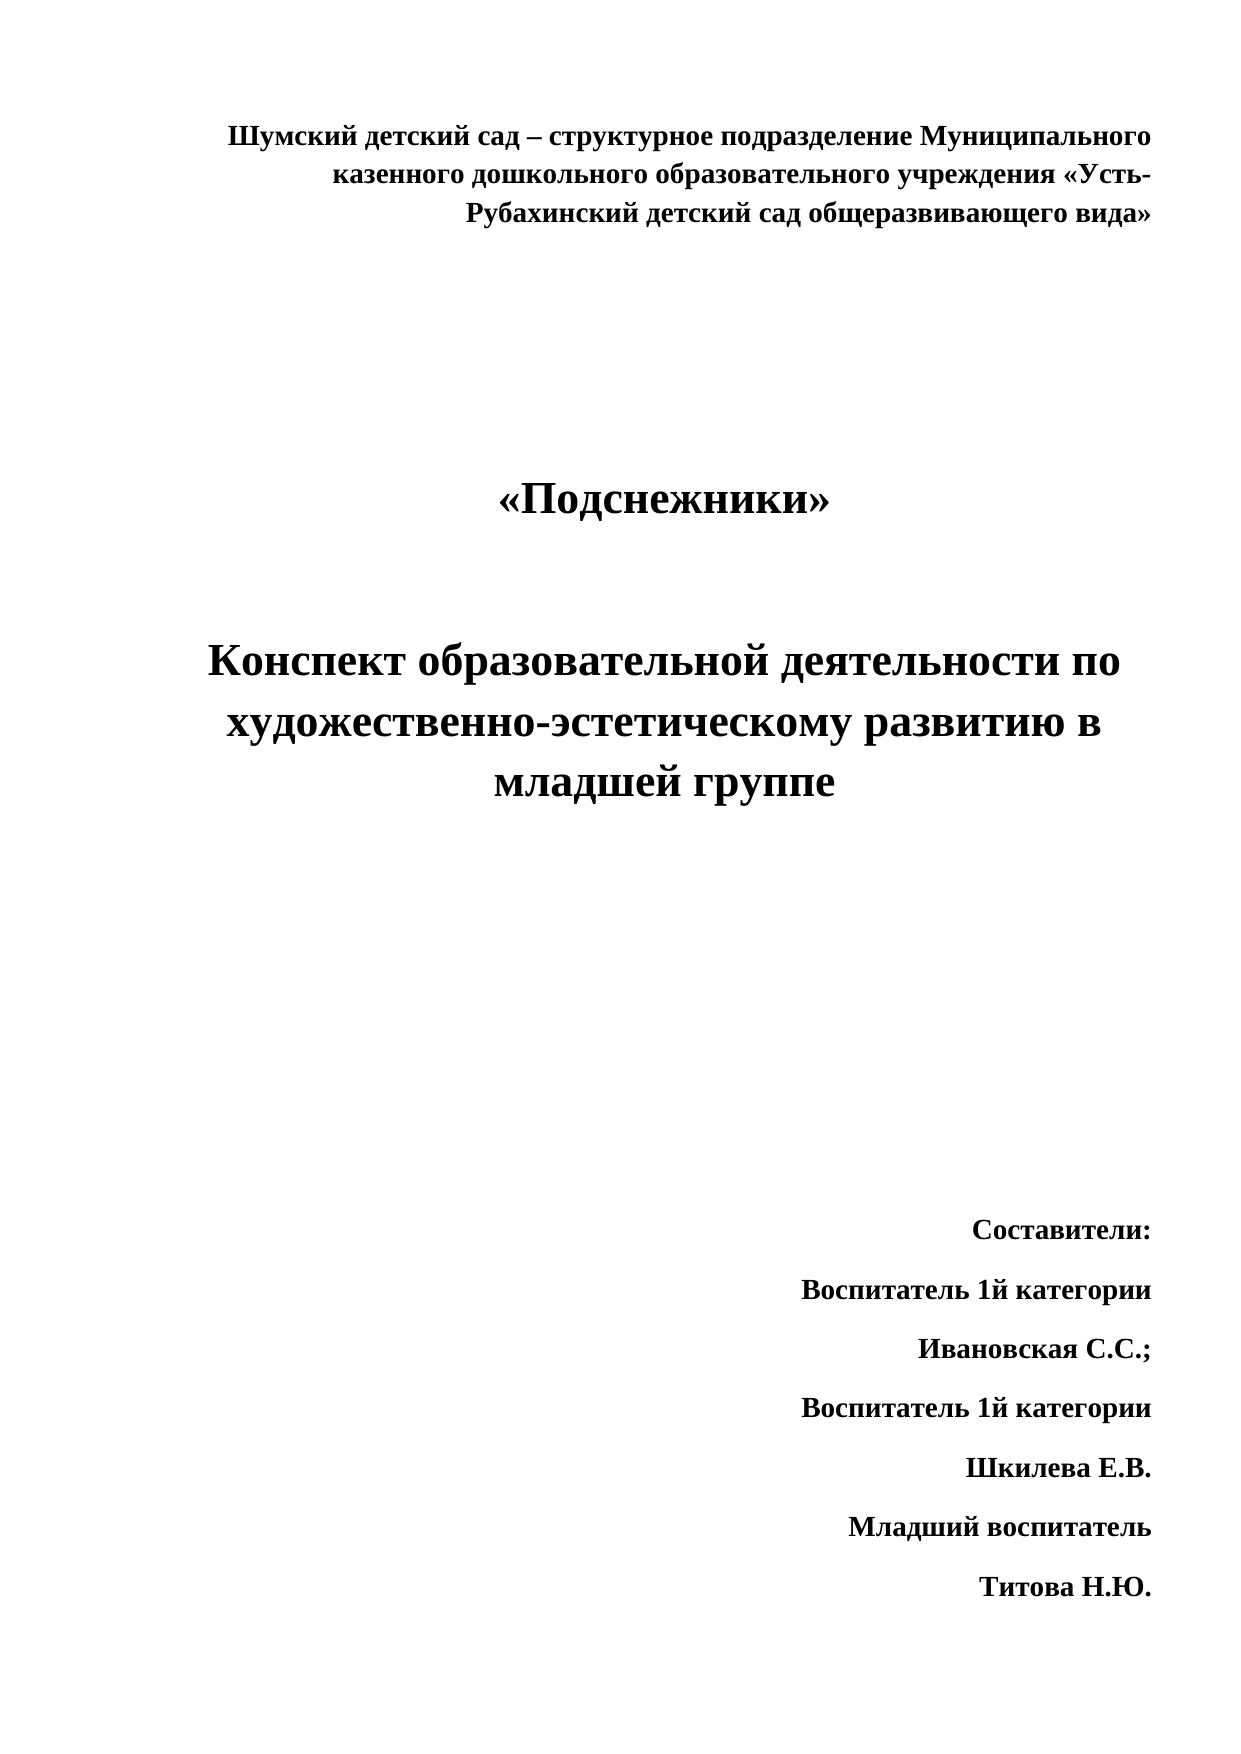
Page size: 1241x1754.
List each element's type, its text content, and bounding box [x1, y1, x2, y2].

text Конспект образовательной деятельности по художественно-эстетическому развитию в младшей группе [177, 633, 1152, 807]
text Младший воспитатель [177, 1509, 1152, 1543]
text Титова Н.Ю. [841, 1569, 1152, 1602]
text «Подснежники» [177, 470, 1152, 523]
text Воспитатель 1й категории [177, 1391, 1152, 1424]
text Ивановская С.С.; [177, 1331, 1152, 1365]
text Составители: [177, 1212, 1152, 1246]
text Шкилева Е.В. [767, 1450, 1152, 1483]
text Воспитатель 1й категории [177, 1272, 1152, 1305]
text Шумский детский сад – структурное подразделение Муниципального казенного дошкольного образовательного учреждения «Усть-Рубахинский детский сад общеразвивающего вида» [177, 118, 1152, 229]
